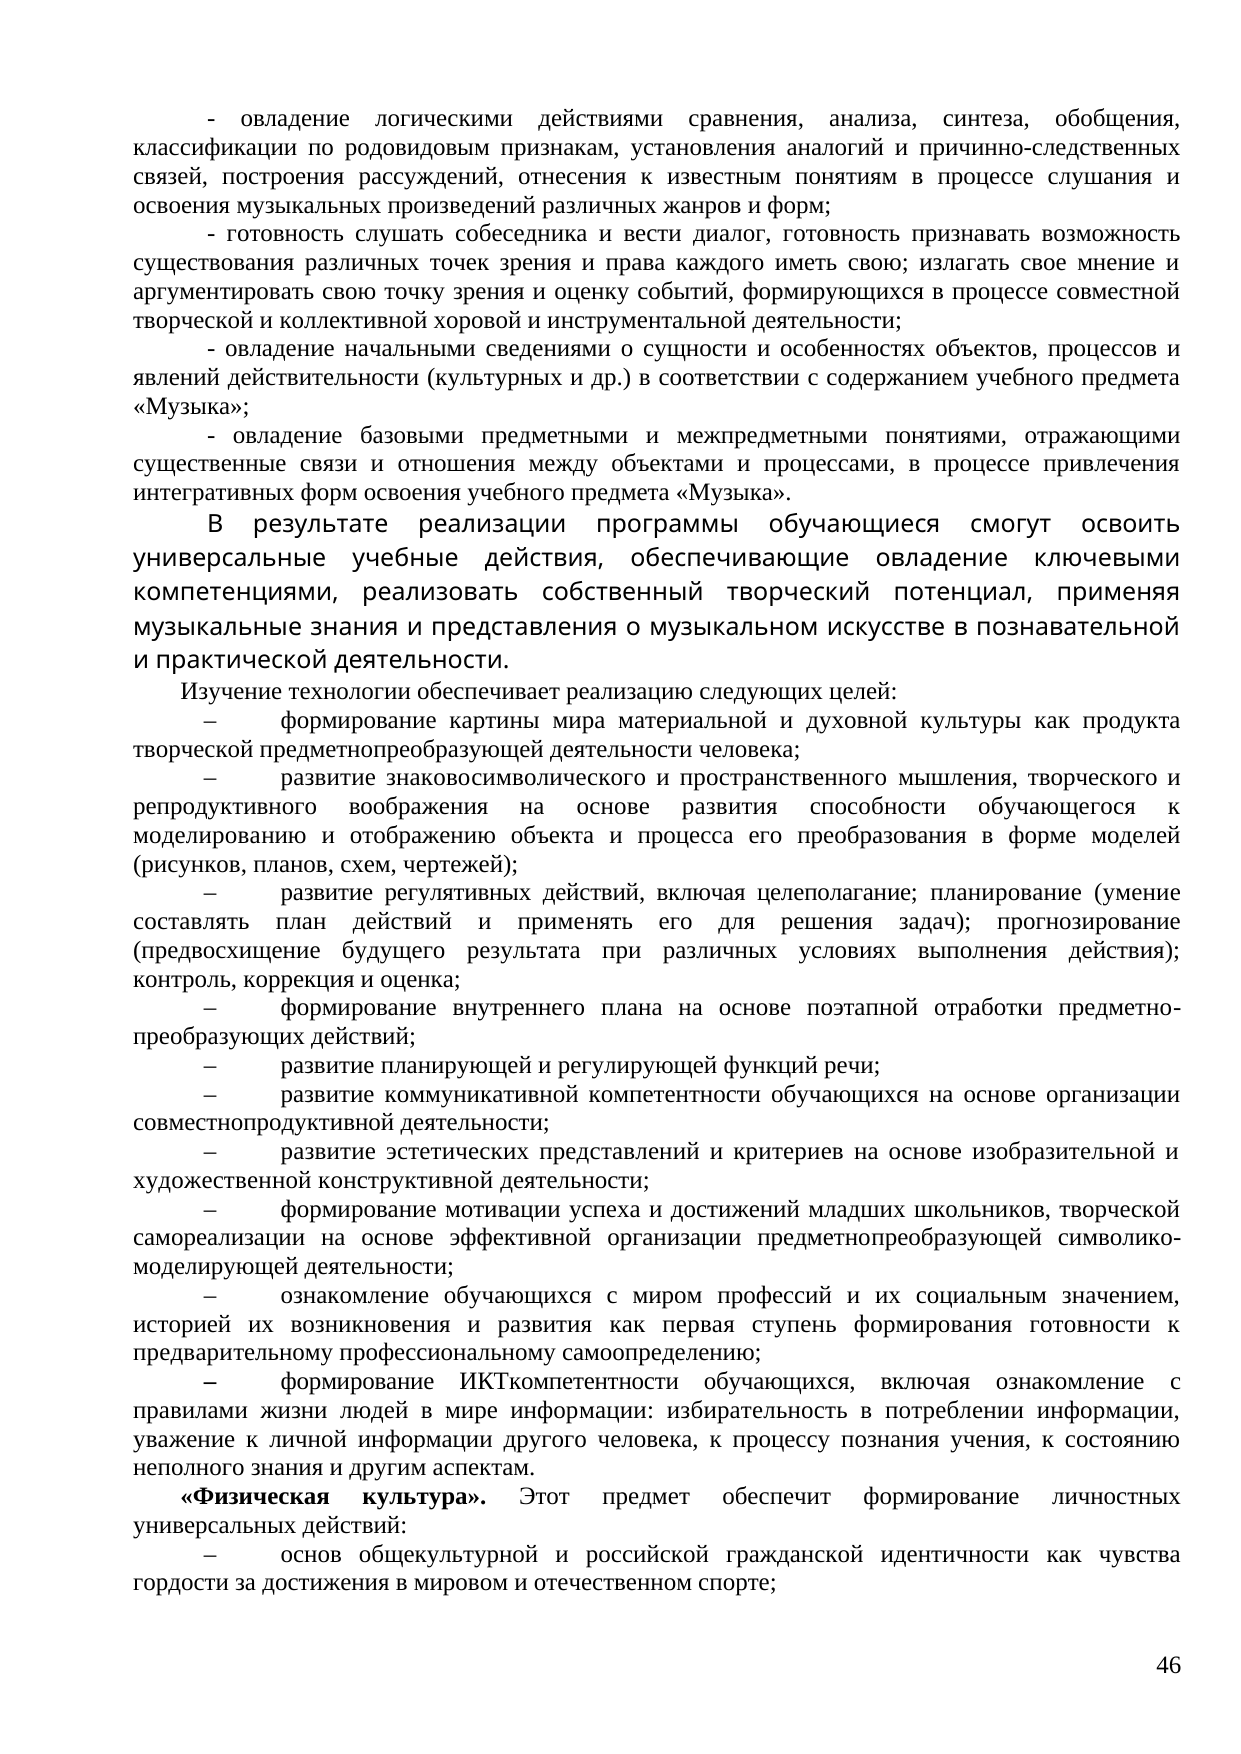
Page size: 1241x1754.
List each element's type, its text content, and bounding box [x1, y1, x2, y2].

text развитие эстетических представлений и критериев на основе изобразительной и художественной конструктивной деятельности; [133, 1136, 1181, 1194]
text развитие коммуникативной компетентности обучающихся на основе организации совместно­продуктивной деятельности; [133, 1079, 1181, 1136]
text - овладение начальными сведениями о сущности и особенностях объектов, процессов и явлений действительности (культурных и др.) в соответствии с содержанием учебного предмета «Музыка»; [133, 333, 1181, 420]
text развитие знаково­символического и пространственного мышления, творческого и репродуктивного воображения на основе развития способности обучающегося к моделированию и отображению объекта и процесса его преобразования в форме моделей (рисунков, планов, схем, чертежей); [133, 762, 1181, 877]
text - готовность слушать собеседника и вести диалог, готовность признавать возможность существования различных точек зрения и права каждого иметь свою; излагать свое мнение и аргументировать свою точку зрения и оценку событий, формирующихся в процессе совместной творческой и коллективной хоровой и инструментальной деятельности; [133, 218, 1181, 333]
text - овладение базовыми предметными и межпредметными понятиями, отражающими существенные связи и отношения между объектами и процессами, в процессе привлечения интегративных форм освоения учебного предмета «Музыка». [133, 420, 1181, 506]
text - овладение логическими действиями сравнения, анализа, синтеза, обобщения, классификации по родовидовым признакам, установления аналогий и причинно-следственных связей, построения рассуждений, отнесения к известным понятиям в процессе слушания и освоения музыкальных произведений различных жанров и форм; [133, 103, 1181, 218]
text развитие планирующей и регулирующей функций речи; [133, 1050, 1181, 1079]
text «Физическая культура». Этот предмет обеспечит формирование личностных универсальных действий: [133, 1481, 1181, 1539]
text ознакомление обучающихся с миром профессий и их социальным значением, историей их возникновения и развития как первая ступень формирования готовности к предварительному профессиональному самоопределению; [133, 1280, 1181, 1366]
text развитие регулятивных действий, включая целеполагание; планирование (умение составлять план действий и применять его для решения задач); прогнозирование (предвосхищение будущего результата при различных условиях выполнения действия); контроль, коррекция и оценка; [133, 877, 1181, 992]
text Изучение технологии обеспечивает реализацию следующих целей: [133, 676, 1181, 705]
text формирование ИКТ­компетентности обучающихся, включая ознакомление с правилами жизни людей в мире информации: избирательность в потреблении информации, уважение к личной информации другого человека, к процессу познания учения, к состоянию неполного знания и другим аспектам. [133, 1366, 1181, 1481]
text В результате реализации программы обучающиеся смогут освоить универсальные учебные действия, обеспечивающие овладение ключевыми компетенциями, реализовать собственный творческий потенциал, применяя музыкальные знания и представления о музыкальном искусстве в познавательной и практической деятельности. [133, 506, 1181, 676]
text формирование картины мира материальной и духовной культуры как продукта творческой предметно­преобразующей деятельности человека; [133, 705, 1181, 762]
text основ общекультурной и российской гражданской идентичности как чувства гордости за достижения в мировом и отечественном спорте; [133, 1539, 1181, 1596]
text формирование внутреннего плана на основе поэтапной отработки предметно­преобразующих действий; [133, 992, 1181, 1050]
text формирование мотивации успеха и достижений младших школьников, творческой самореализации на основе эффективной организации предметно­преобразующей символико­моделирующей деятельности; [133, 1194, 1181, 1280]
